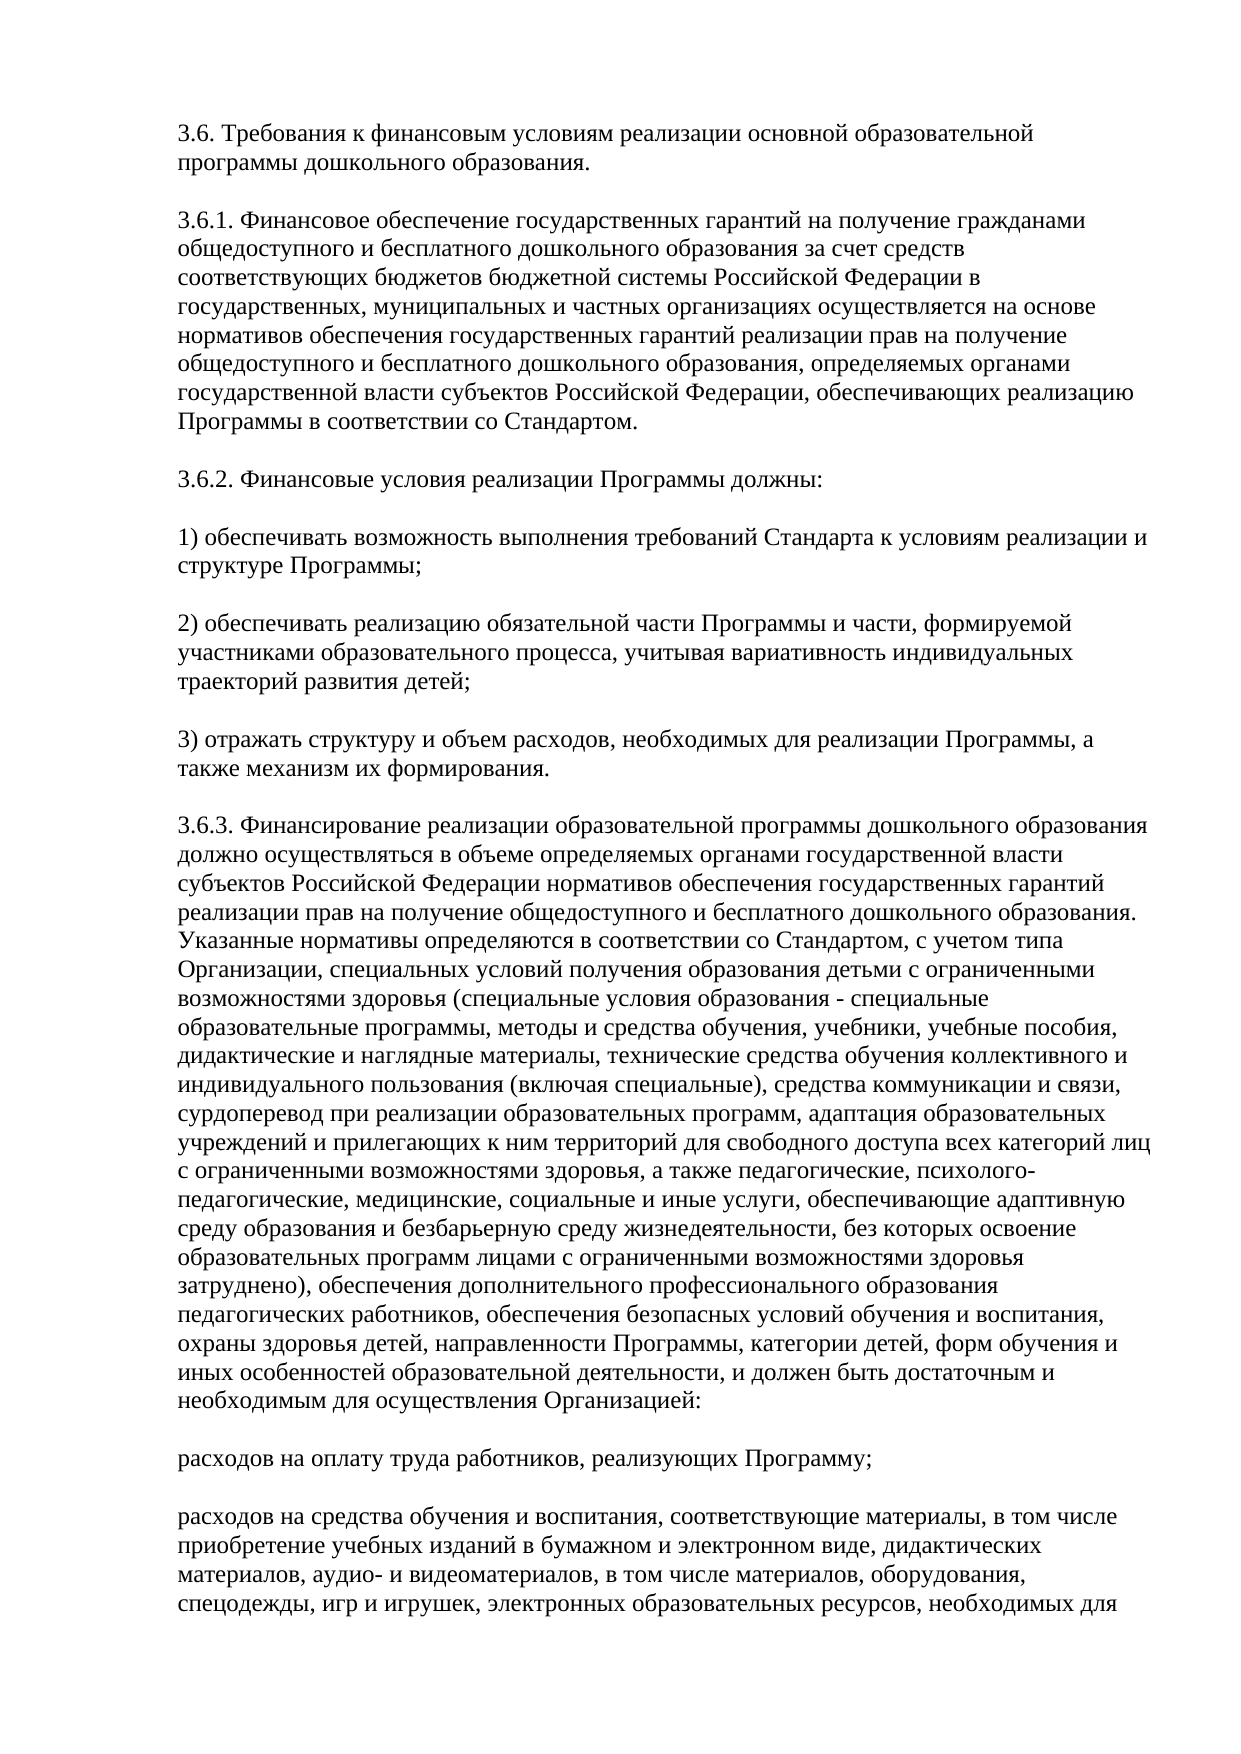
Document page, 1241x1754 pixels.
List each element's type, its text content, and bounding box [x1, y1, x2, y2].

text расходов на оплату труда работников, реализующих Программу; [177, 1443, 1152, 1472]
text 3.6.1. Финансовое обеспечение государственных гарантий на получение гражданами общедоступного и бесплатного дошкольного образования за счет средств соответствующих бюджетов бюджетной системы Российской Федерации в государственных, муниципальных и частных организациях осуществляется на основе нормативов обеспечения государственных гарантий реализации прав на получение общедоступного и бесплатного дошкольного образования, определяемых органами государственной власти субъектов Российской Федерации, обеспечивающих реализацию Программы в соответствии со Стандартом. [177, 205, 1152, 435]
text 1) обеспечивать возможность выполнения требований Стандарта к условиям реализации и структуре Программы; [177, 522, 1152, 579]
text 3) отражать структуру и объем расходов, необходимых для реализации Программы, а также механизм их формирования. [177, 724, 1152, 781]
text 3.6. Требования к финансовым условиям реализации основной образовательной программы дошкольного образования. [177, 118, 1152, 176]
text 3.6.2. Финансовые условия реализации Программы должны: [177, 464, 1152, 493]
text 2) обеспечивать реализацию обязательной части Программы и части, формируемой участниками образовательного процесса, учитывая вариативность индивидуальных траекторий развития детей; [177, 608, 1152, 695]
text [177, 1501, 1152, 1616]
text 3.6.3. Финансирование реализации образовательной программы дошкольного образования должно осуществляться в объеме определяемых органами государственной власти субъектов Российской Федерации нормативов обеспечения государственных гарантий реализации прав на получение общедоступного и бесплатного дошкольного образования. Указанные нормативы определяются в соответствии со Стандартом, с учетом типа Организации, специальных условий получения образования детьми с ограниченными возможностями здоровья (специальные условия образования - специальные образовательные программы, методы и средства обучения, учебники, учебные пособия, дидактические и наглядные материалы, технические средства обучения коллективного и индивидуального пользования (включая специальные), средства коммуникации и связи, сурдоперевод при реализации образовательных программ, адаптация образовательных учреждений и прилегающих к ним территорий для свободного доступа всех категорий лиц с ограниченными возможностями здоровья, а также педагогические, психолого-педагогические, медицинские, социальные и иные услуги, обеспечивающие адаптивную среду образования и безбарьерную среду жизнедеятельности, без которых освоение образовательных программ лицами с ограниченными возможностями здоровья затруднено), обеспечения дополнительного профессионального образования педагогических работников, обеспечения безопасных условий обучения и воспитания, охраны здоровья детей, направленности Программы, категории детей, форм обучения и иных особенностей образовательной деятельности, и должен быть достаточным и необходимым для осуществления Организацией: [177, 811, 1152, 1414]
